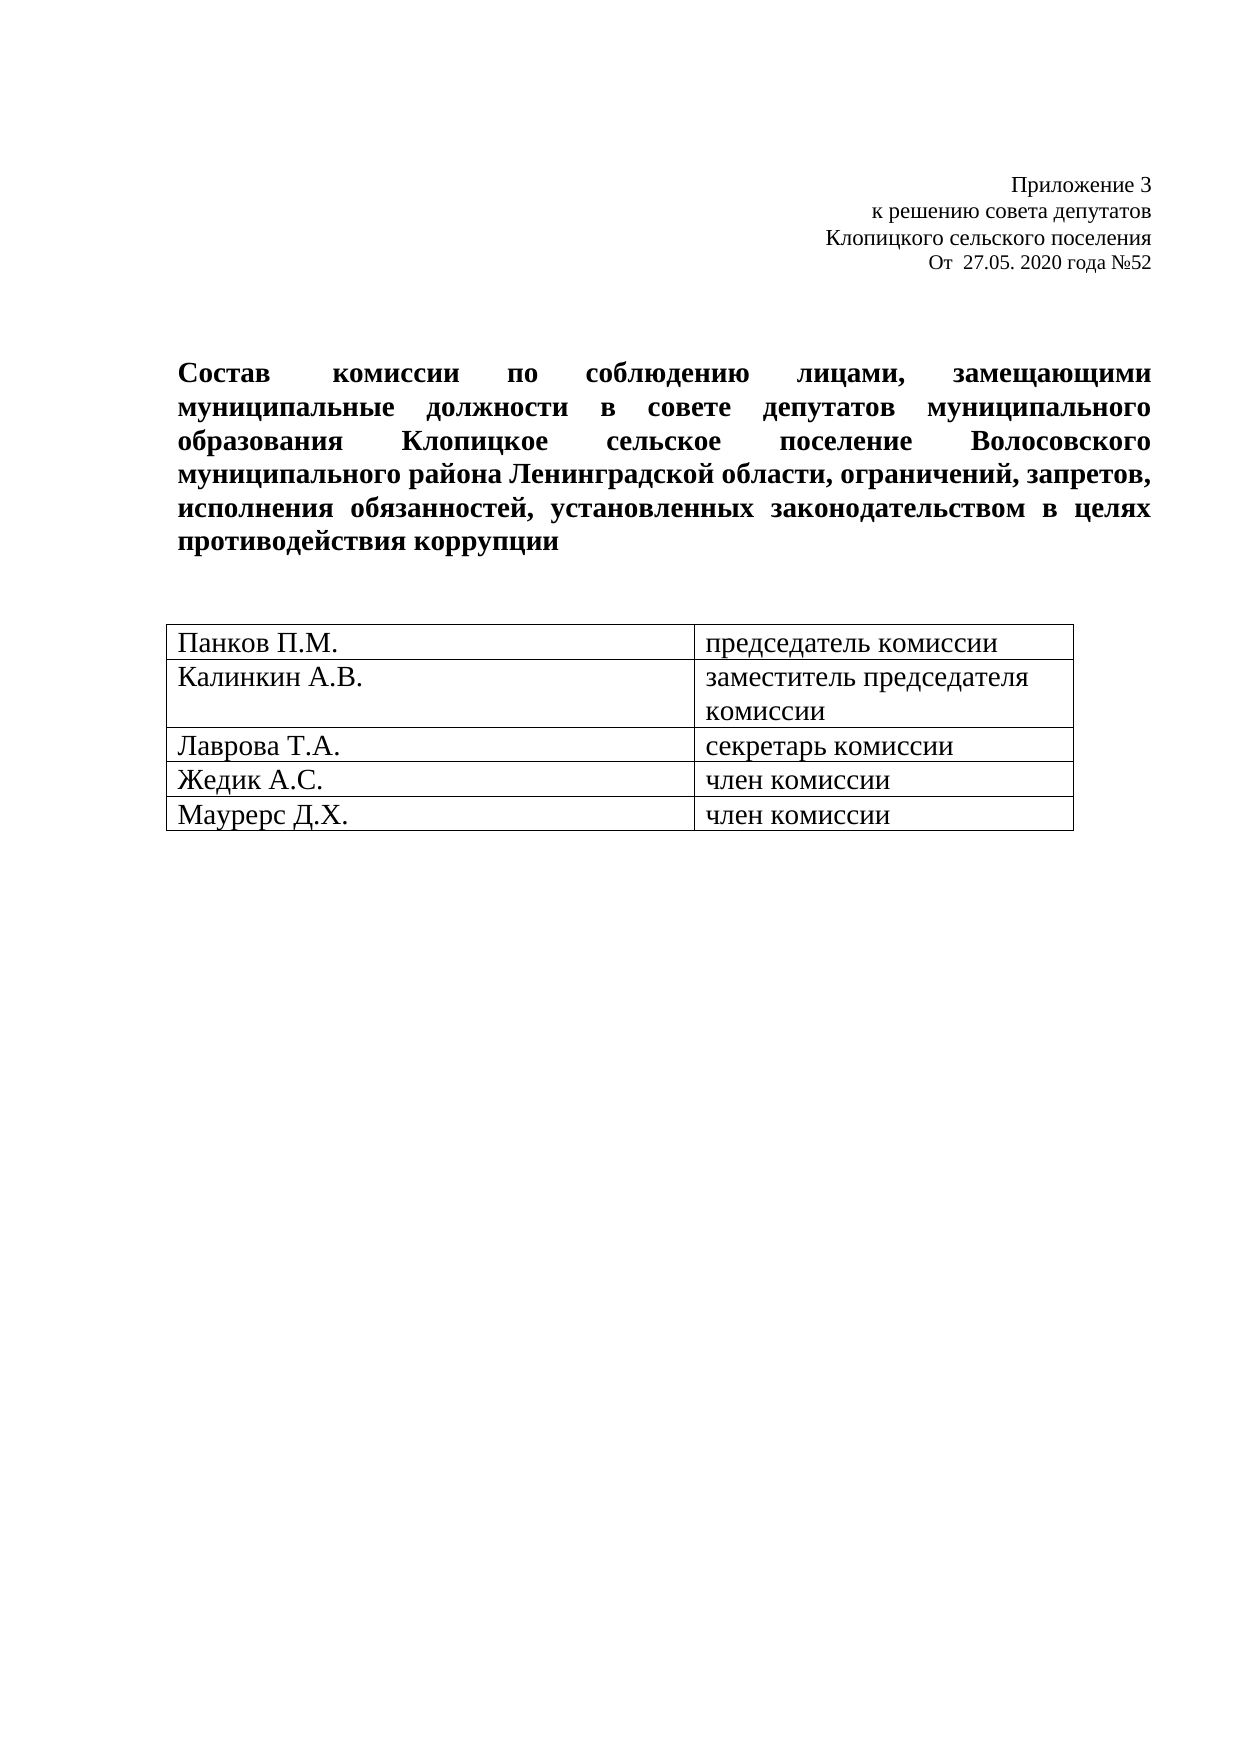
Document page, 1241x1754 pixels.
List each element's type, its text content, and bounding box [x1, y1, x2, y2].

table_cell Жедик А.С. [167, 762, 694, 796]
table_header Панков П.М. [167, 625, 694, 658]
text Состав комиссии по соблюдению лицами, замещающими муниципальные должности в совете депутатов муниципального образования Клопицкое сельское поселение Волосовского муниципального района Ленинградской области, ограничений, запретов, исполнения обязанностей, установленных законодательством в целях противодействия коррупции [177, 356, 1152, 557]
text Приложение 3 [177, 171, 1152, 197]
table_cell заместитель председателя комиссии [695, 660, 1073, 727]
table_cell Маурерс Д.Х. [167, 797, 694, 830]
table_cell Калинкин А.В. [167, 660, 694, 727]
text От 27.05. 2020 года №52 [177, 250, 1152, 274]
text Клопицкого сельского поселения [177, 223, 1152, 250]
table_cell секретарь комиссии [695, 728, 1073, 761]
text к решению совета депутатов [177, 197, 1152, 223]
table_cell Лаврова Т.А. [167, 728, 694, 761]
table_cell член комиссии [695, 762, 1073, 796]
table_cell член комиссии [695, 797, 1073, 830]
table_header председатель комиссии [695, 625, 1073, 658]
